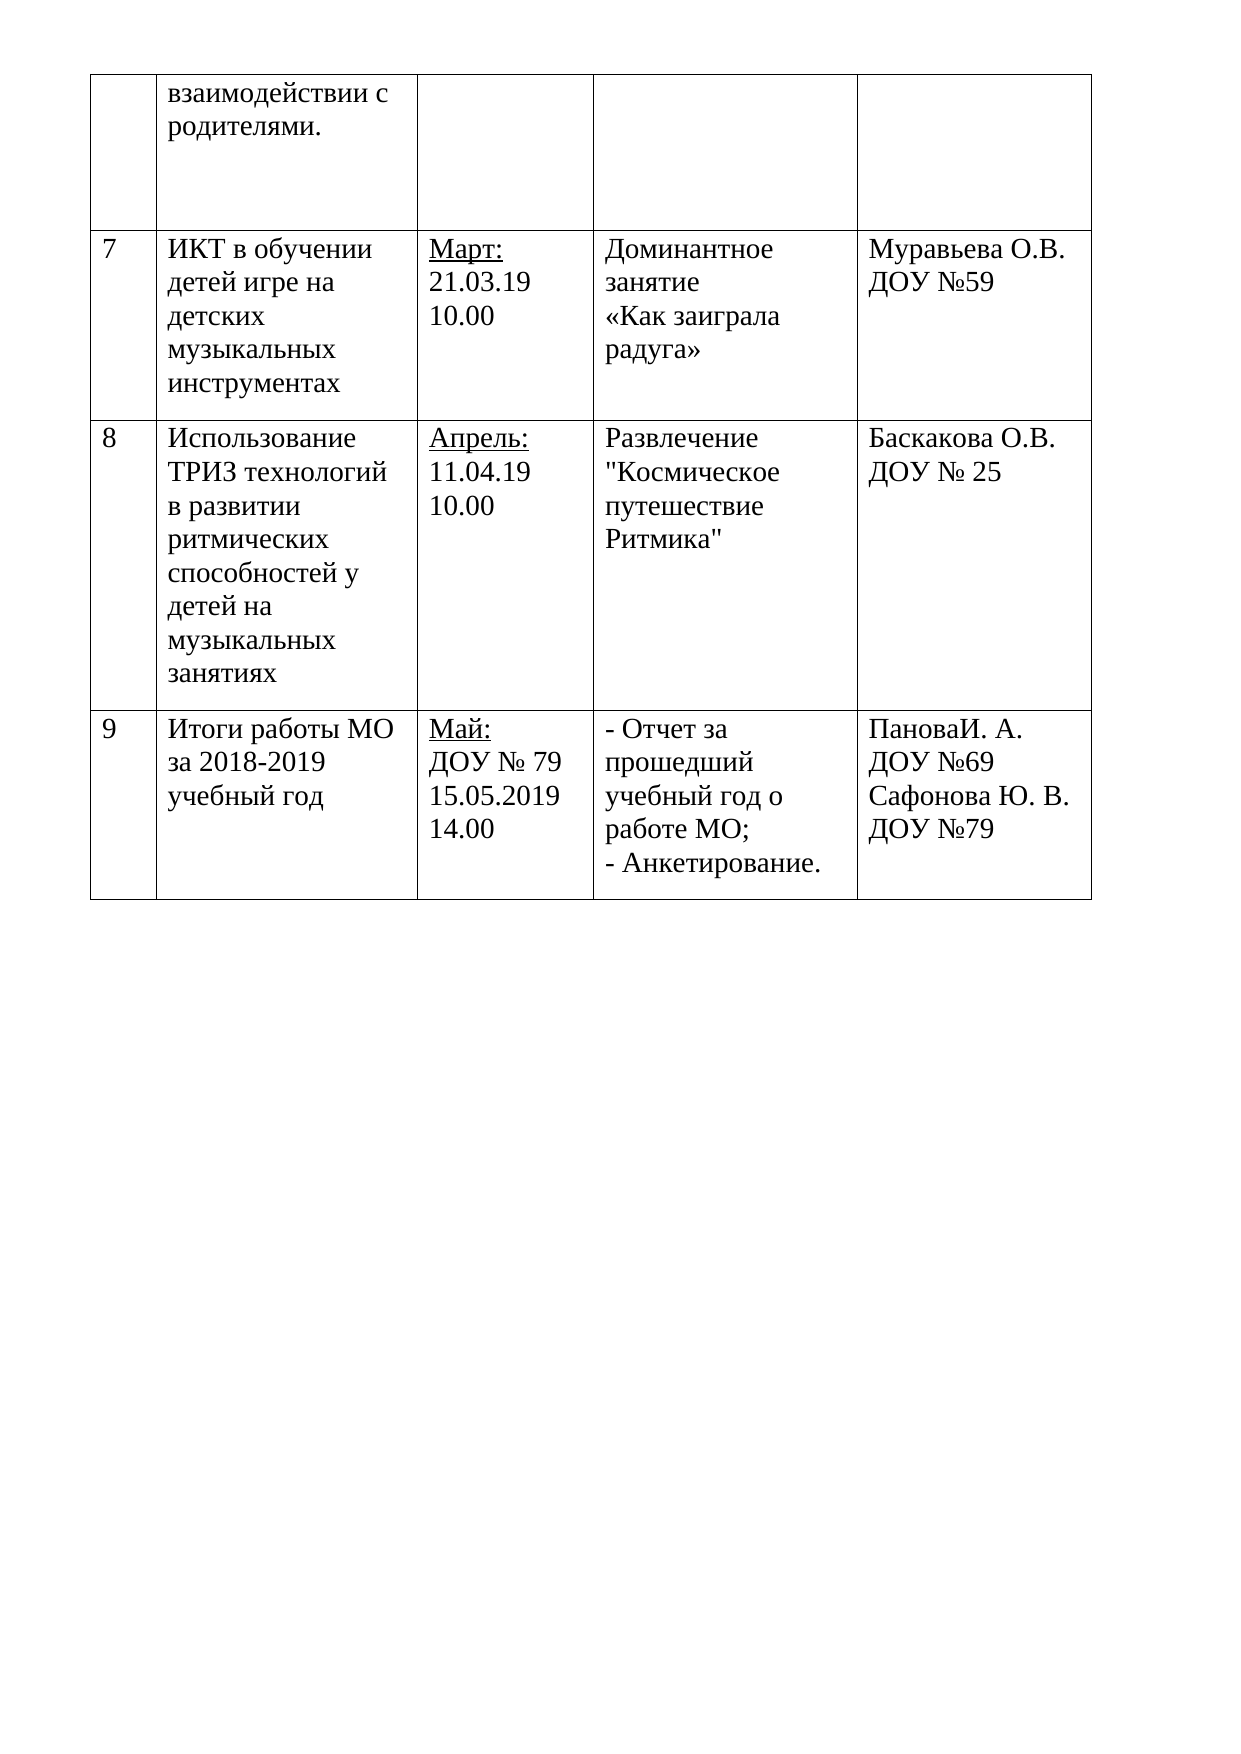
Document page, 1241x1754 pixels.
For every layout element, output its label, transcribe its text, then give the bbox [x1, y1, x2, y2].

table_cell Март: 21.03.19 10.00 [418, 231, 593, 419]
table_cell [594, 75, 857, 230]
table_cell Май: ДОУ № 79 15.05.2019 14.00 [418, 711, 593, 899]
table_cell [858, 75, 1091, 230]
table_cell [157, 75, 417, 230]
table_cell Использование ТРИЗ технологий в развитии ритмических способностей у детей на музыкальных занятиях [157, 421, 417, 710]
table_cell ИКТ в обучении детей игре на детских музыкальных инструментах [157, 231, 417, 419]
table_cell Баскакова О.В. ДОУ № 25 [858, 421, 1091, 710]
table_cell Муравьева О.В. ДОУ №59 [858, 231, 1091, 419]
table_cell 7 [91, 231, 156, 419]
table_cell Развлечение "Космическое путешествие Ритмика" [594, 421, 857, 710]
table_cell Апрель: 11.04.19 10.00 [418, 421, 593, 710]
table_cell Доминантное занятие «Как заиграла радуга» [594, 231, 857, 419]
table_cell 9 [91, 711, 156, 899]
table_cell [418, 75, 593, 230]
table_cell - Отчет за прошедший учебный год о работе МО; - Анкетирование. [594, 711, 857, 899]
table_cell ПановаИ. А. ДОУ №69 Сафонова Ю. В. ДОУ №79 [858, 711, 1091, 899]
table_cell Итоги работы МО за 2018-2019 учебный год [157, 711, 417, 899]
table_cell 8 [91, 421, 156, 710]
table_cell 6 [91, 75, 156, 230]
